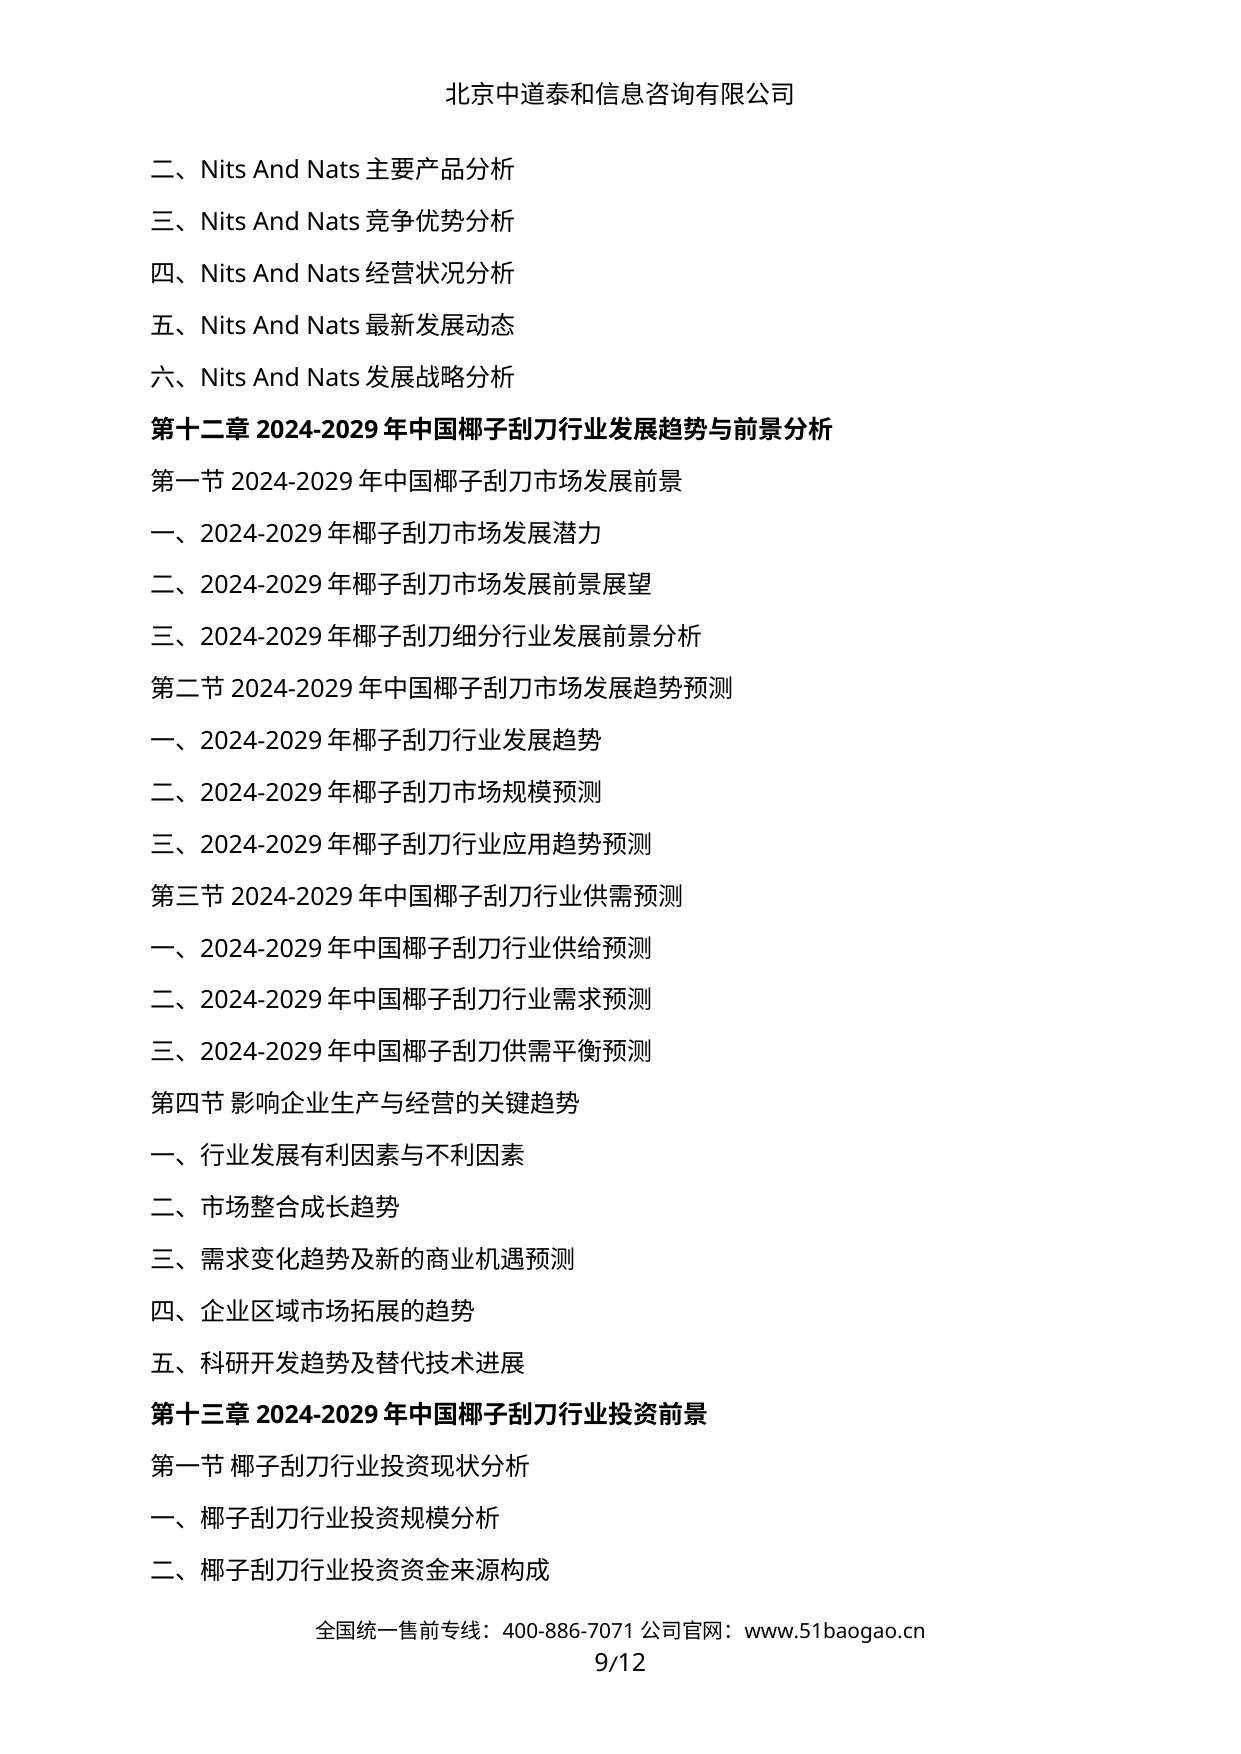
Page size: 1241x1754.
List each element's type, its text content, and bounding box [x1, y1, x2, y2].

text 一、行业发展有利因素与不利因素 [150, 1136, 1090, 1172]
text 五、Nits And Nats最新发展动态 [150, 306, 1090, 342]
text 二、2024-2029年中国椰子刮刀行业需求预测 [150, 980, 1090, 1016]
text 三、需求变化趋势及新的商业机遇预测 [150, 1239, 1090, 1276]
text 三、2024-2029年椰子刮刀细分行业发展前景分析 [150, 617, 1090, 653]
text 一、2024-2029年椰子刮刀市场发展潜力 [150, 513, 1090, 549]
text 四、Nits And Nats经营状况分析 [150, 254, 1090, 290]
text 五、科研开发趋势及替代技术进展 [150, 1343, 1090, 1379]
text 三、Nits And Nats竞争优势分析 [150, 202, 1090, 238]
text 第十二章 2024-2029年中国椰子刮刀行业发展趋势与前景分析 [150, 409, 1090, 446]
text 二、椰子刮刀行业投资资金来源构成 [150, 1551, 1090, 1587]
text 三、2024-2029年椰子刮刀行业应用趋势预测 [150, 824, 1090, 861]
text 第一节 2024-2029年中国椰子刮刀市场发展前景 [150, 461, 1090, 497]
text 第十三章 2024-2029年中国椰子刮刀行业投资前景 [150, 1395, 1090, 1431]
text 二、Nits And Nats主要产品分析 [150, 150, 1090, 186]
text 二、2024-2029年椰子刮刀市场发展前景展望 [150, 565, 1090, 601]
text 第二节 2024-2029年中国椰子刮刀市场发展趋势预测 [150, 669, 1090, 705]
text 一、2024-2029年椰子刮刀行业发展趋势 [150, 721, 1090, 757]
text 三、2024-2029年中国椰子刮刀供需平衡预测 [150, 1032, 1090, 1068]
text 第一节 椰子刮刀行业投资现状分析 [150, 1447, 1090, 1483]
text 一、椰子刮刀行业投资规模分析 [150, 1499, 1090, 1535]
text 六、Nits And Nats发展战略分析 [150, 357, 1090, 394]
text 一、2024-2029年中国椰子刮刀行业供给预测 [150, 928, 1090, 964]
text 四、企业区域市场拓展的趋势 [150, 1291, 1090, 1327]
text 第四节 影响企业生产与经营的关键趋势 [150, 1084, 1090, 1120]
text 第三节 2024-2029年中国椰子刮刀行业供需预测 [150, 876, 1090, 912]
text 二、市场整合成长趋势 [150, 1187, 1090, 1224]
text 二、2024-2029年椰子刮刀市场规模预测 [150, 772, 1090, 809]
